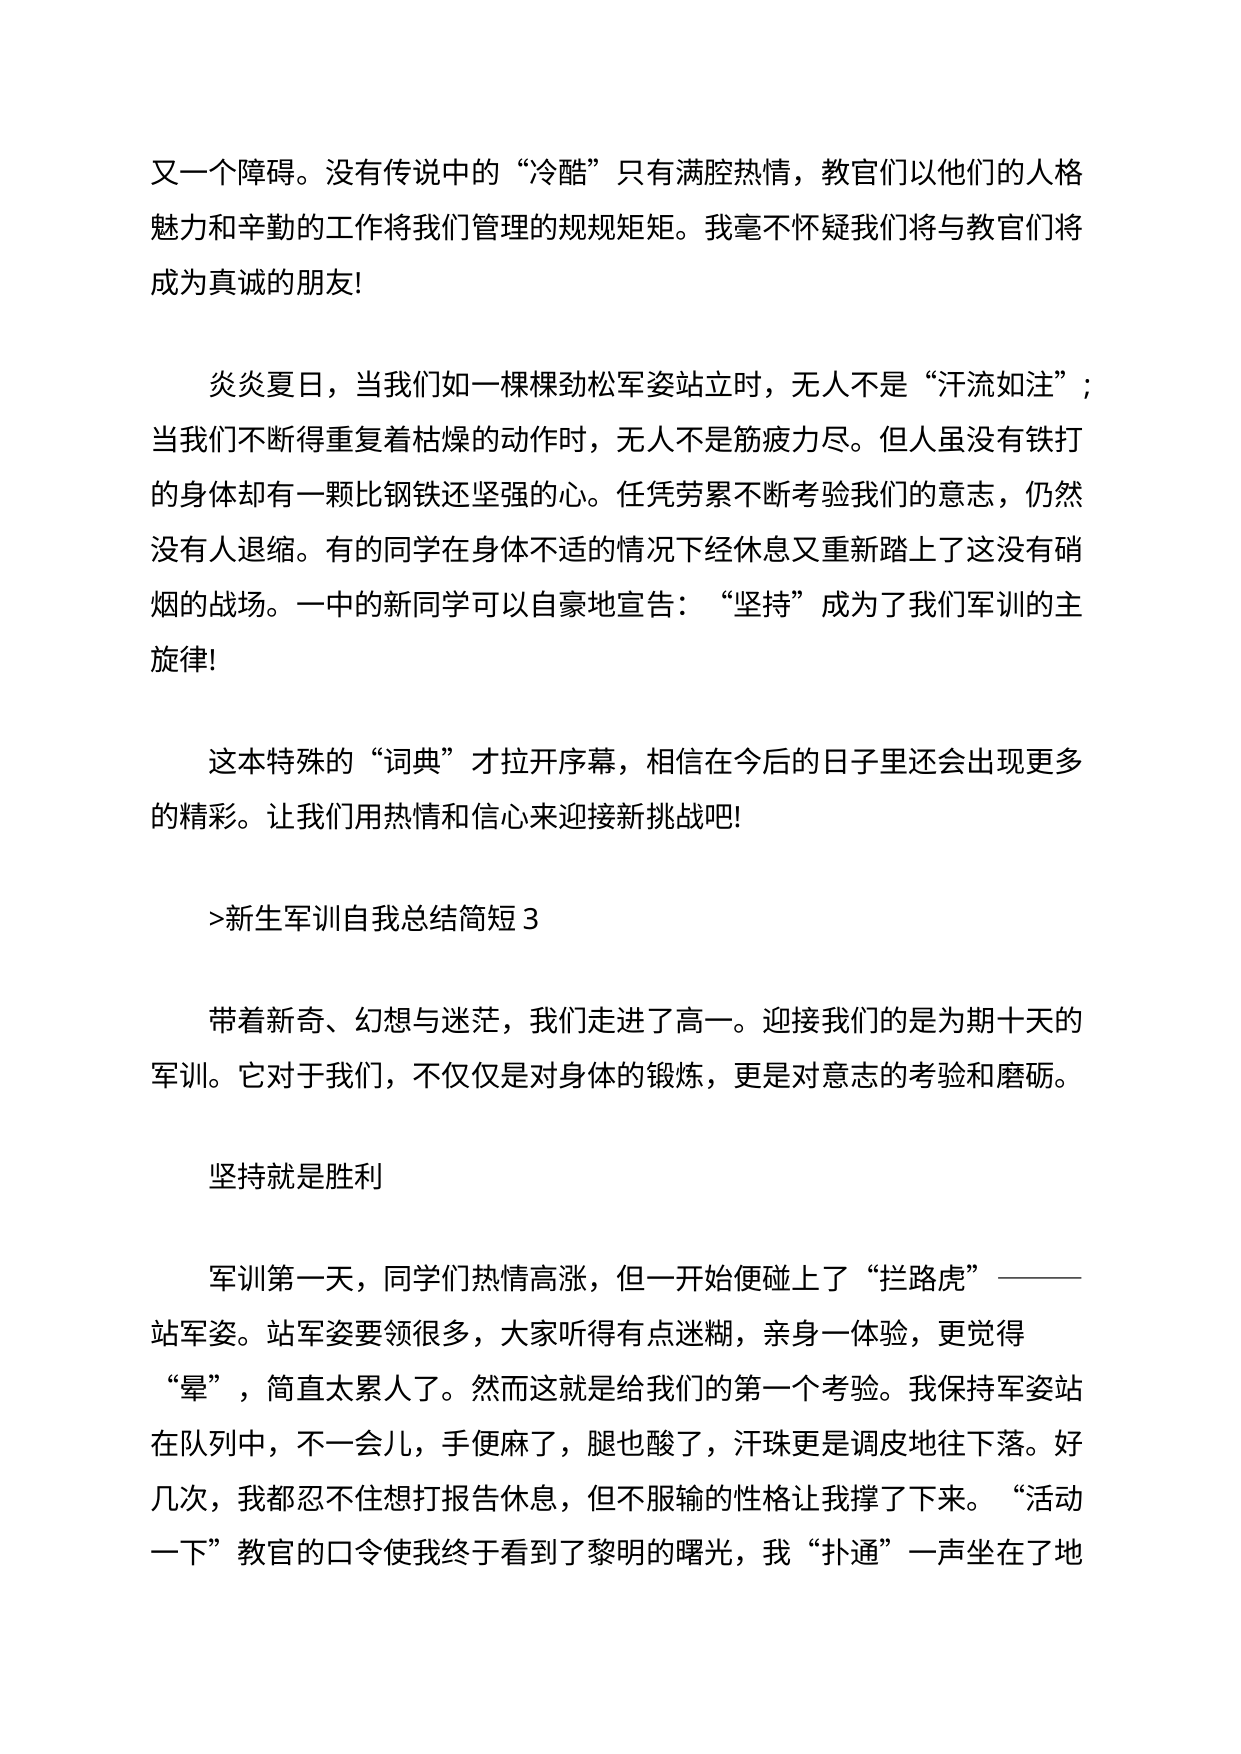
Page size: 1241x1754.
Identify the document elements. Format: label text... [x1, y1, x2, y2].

text 带着新奇、幻想与迷茫，我们走进了高一。迎接我们的是为期十天的军训。它对于我们，不仅仅是对身体的锻炼，更是对意志的考验和磨砺。 [150, 997, 1090, 1094]
text 坚持就是胜利 [150, 1154, 1090, 1196]
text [150, 150, 1090, 302]
text 这本特殊的“词典”才拉开序幕，相信在今后的日子里还会出现更多的精彩。让我们用热情和信心来迎接新挑战吧! [150, 738, 1090, 836]
text 炎炎夏日，当我们如一棵棵劲松军姿站立时，无人不是“汗流如注”;当我们不断得重复着枯燥的动作时，无人不是筋疲力尽。但人虽没有铁打的身体却有一颗比钢铁还坚强的心。任凭劳累不断考验我们的意志，仍然没有人退缩。有的同学在身体不适的情况下经休息又重新踏上了这没有硝烟的战场。一中的新同学可以自豪地宣告：“坚持”成为了我们军训的主旋律! [150, 362, 1090, 679]
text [150, 1256, 1090, 1572]
text >新生军训自我总结简短3 [150, 895, 1090, 938]
